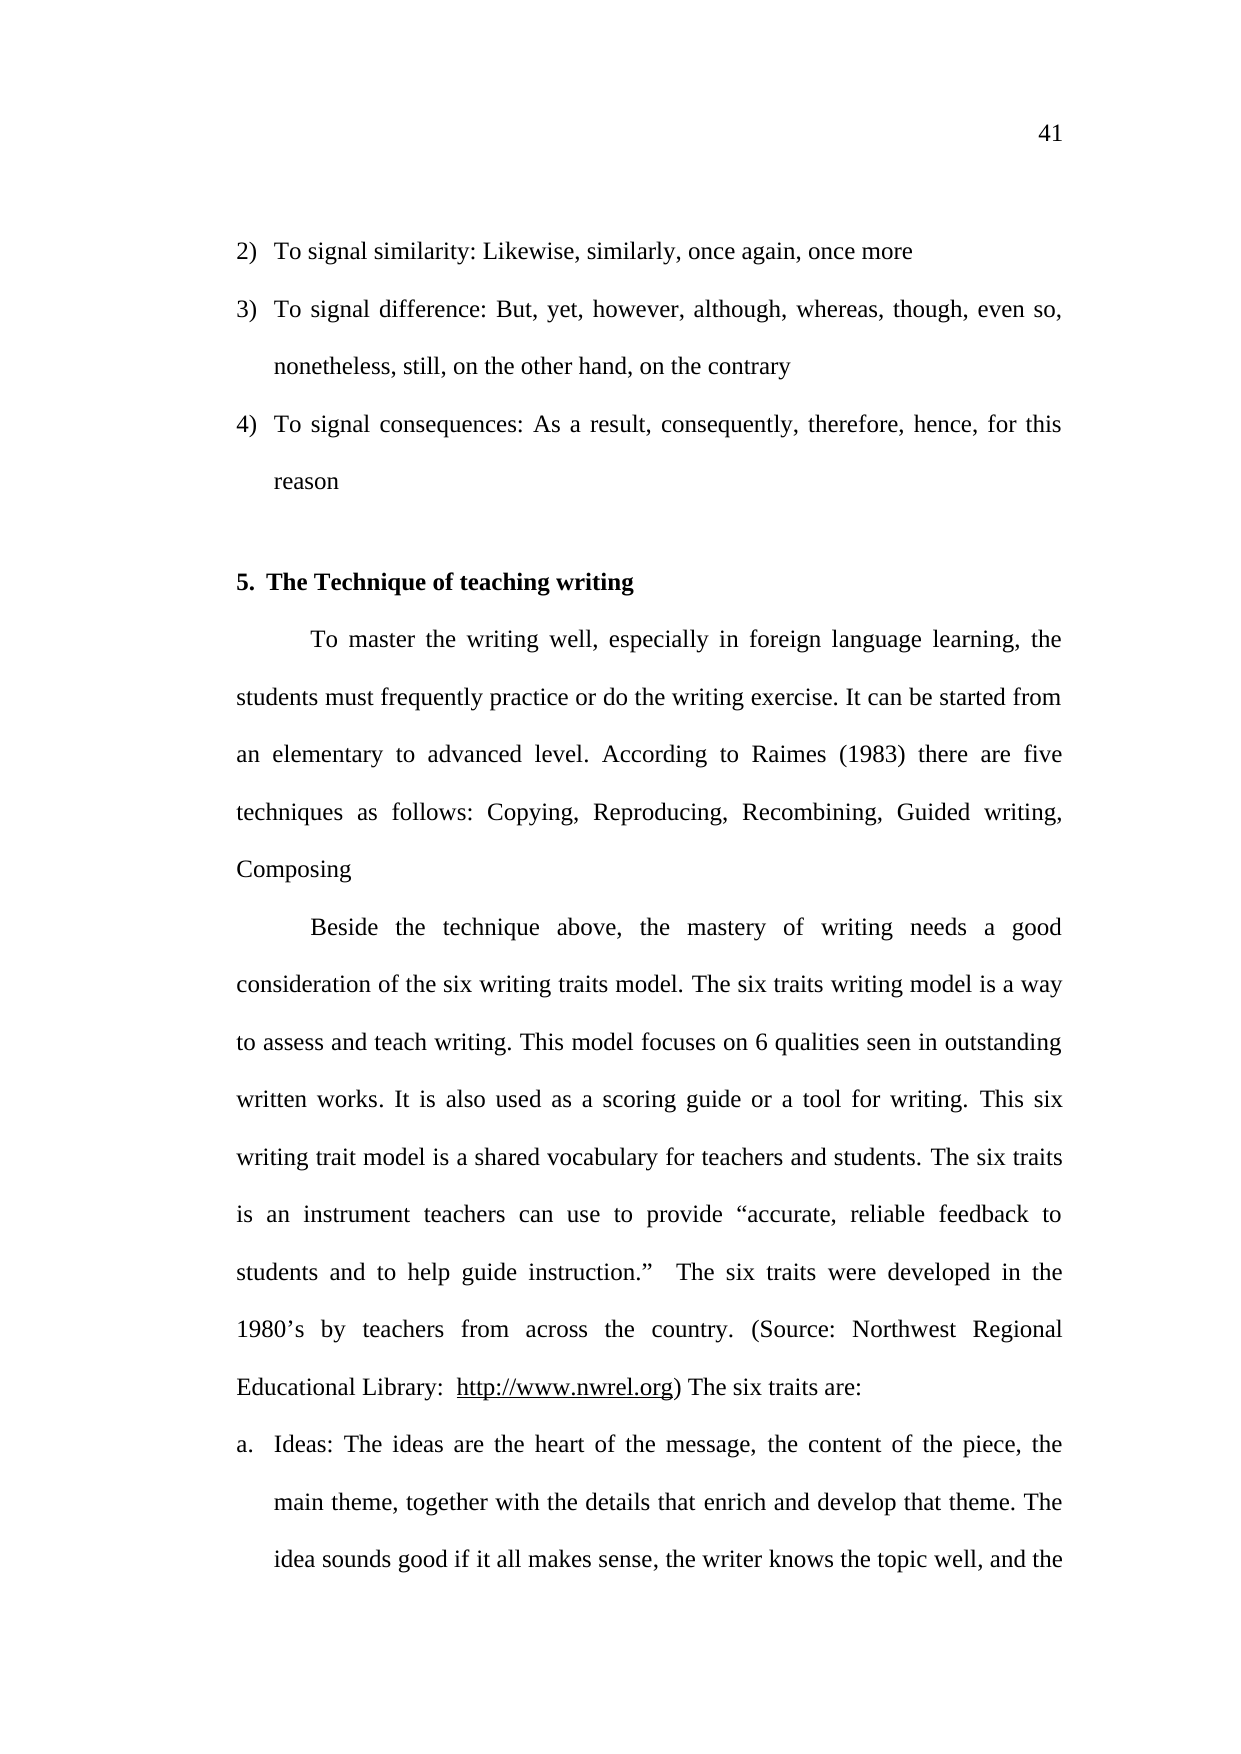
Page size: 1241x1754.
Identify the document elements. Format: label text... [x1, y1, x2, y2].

list The Technique of teaching writing [236, 567, 1063, 596]
list To signal difference: But, yet, however, although, whereas, though, even so, nonetheless, still, on the other hand, on the contrary [236, 294, 1063, 380]
text To master the writing well, especially in foreign language learning, the students must frequently practice or do the writing exercise. It can be started from an elementary to advanced level. According to Raimes (1983) there are five techniques as follows: Copying, Reproducing, Recombining, Guided writing, Composing [236, 624, 1063, 883]
text Beside the technique above, the mastery of writing needs a good consideration of the six writing traits model. The six traits writing model is a way to assess and teach writing. This model focuses on 6 qualities seen in outstanding written works. It is also used as a scoring guide or a tool for writing. This six writing trait model is a shared vocabulary for teachers and students. The six traits is an instrument teachers can use to provide “accurate, reliable feedback to students and to help guide instruction.” The six traits were developed in the 1980’s by teachers from across the country. (Source: Northwest Regional Educational Library: http://www.nwrel.org) The six traits are: [236, 912, 1063, 1401]
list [236, 1429, 1063, 1573]
list To signal similarity: Likewise, similarly, once again, once more [236, 236, 1063, 265]
list To signal consequences: As a result, consequently, therefore, hence, for this reason [236, 409, 1063, 495]
